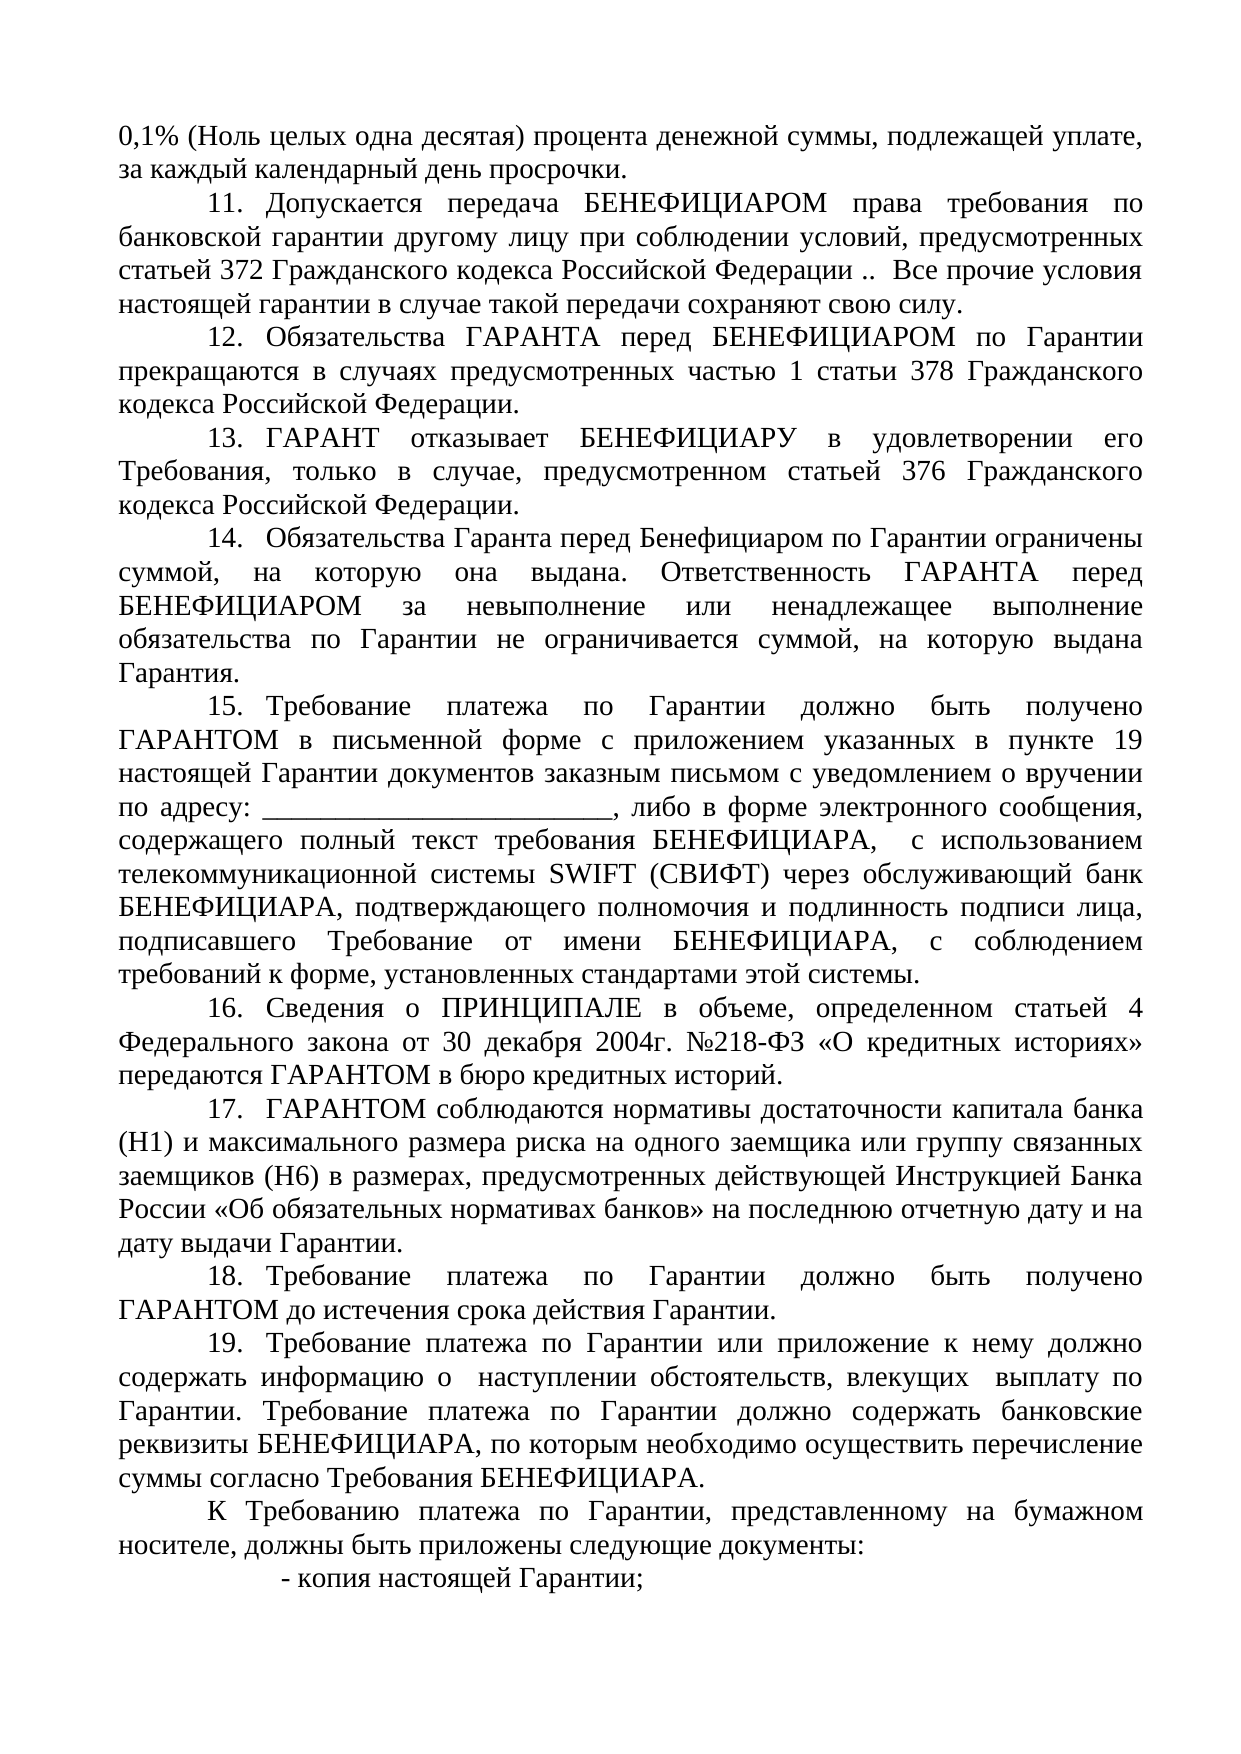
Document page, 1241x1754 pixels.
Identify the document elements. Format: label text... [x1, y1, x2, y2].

list Сведения о ПРИНЦИПАЛЕ в объеме, определенном статьей 4 Федерального закона от 30 декабря 2004г. №218-ФЗ «О кредитных историях» передаются ГАРАНТОМ в бюро кредитных историй. [118, 990, 1144, 1091]
list ГАРАНТ отказывает БЕНЕФИЦИАРУ в удовлетворении его Требования, только в случае, предусмотренном статьей 376 Гражданского кодекса Российской Федерации. [118, 420, 1144, 521]
list Требование платежа по Гарантии должно быть получено ГАРАНТОМ в письменной форме с приложением указанных в пункте 19 настоящей Гарантии документов заказным письмом с уведомлением о вручении по адресу: ________________________, либо в форме электронного сообщения, содержащего полный текст требования БЕНЕФИЦИАРА, с использованием телекоммуникационной системы SWIFT (СВИФТ) через обслуживающий банк БЕНЕФИЦИАРА, подтверждающего полномочия и подлинность подписи лица, подписавшего Требование от имени БЕНЕФИЦИАРА, с соблюдением требований к форме, установленных стандартами этой системы. [118, 688, 1144, 990]
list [118, 118, 1144, 185]
list Требование платежа по Гарантии или приложение к нему должно содержать информацию о наступлении обстоятельств, влекущих выплату по Гарантии. Требование платежа по Гарантии должно содержать банковские реквизиты БЕНЕФИЦИАРА, по которым необходимо осуществить перечисление суммы согласно Требования БЕНЕФИЦИАРА. [118, 1326, 1144, 1493]
list Допускается передача БЕНЕФИЦИАРОМ права требования по банковской гарантии другому лицу при соблюдении условий, предусмотренных статьей 372 Гражданского кодекса Российской Федерации .. Все прочие условия настоящей гарантии в случае такой передачи сохраняют свою силу. [118, 185, 1144, 319]
list Обязательства ГАРАНТА перед БЕНЕФИЦИАРОМ по Гарантии прекращаются в случаях предусмотренных частью 1 статьи 378 Гражданского кодекса Российской Федерации. [118, 319, 1144, 420]
list ГАРАНТОМ соблюдаются нормативы достаточности капитала банка (Н1) и максимального размера риска на одного заемщика или группу связанных заемщиков (Н6) в размерах, предусмотренных действующей Инструкцией Банка России «Об обязательных нормативах банков» на последнюю отчетную дату и на дату выдачи Гарантии. [118, 1091, 1144, 1258]
list Требование платежа по Гарантии должно быть получено ГАРАНТОМ до истечения срока действия Гарантии. [118, 1258, 1144, 1326]
text - копия настоящей Гарантии; [192, 1560, 1144, 1594]
text К Требованию платежа по Гарантии, представленному на бумажном носителе, должны быть приложены следующие документы: [118, 1493, 1144, 1560]
list Обязательства Гаранта перед Бенефициаром по Гарантии ограничены суммой, на которую она выдана. Ответственность ГАРАНТА перед БЕНЕФИЦИАРОМ за невыполнение или ненадлежащее выполнение обязательства по Гарантии не ограничивается суммой, на которую выдана Гарантия. [118, 521, 1144, 688]
